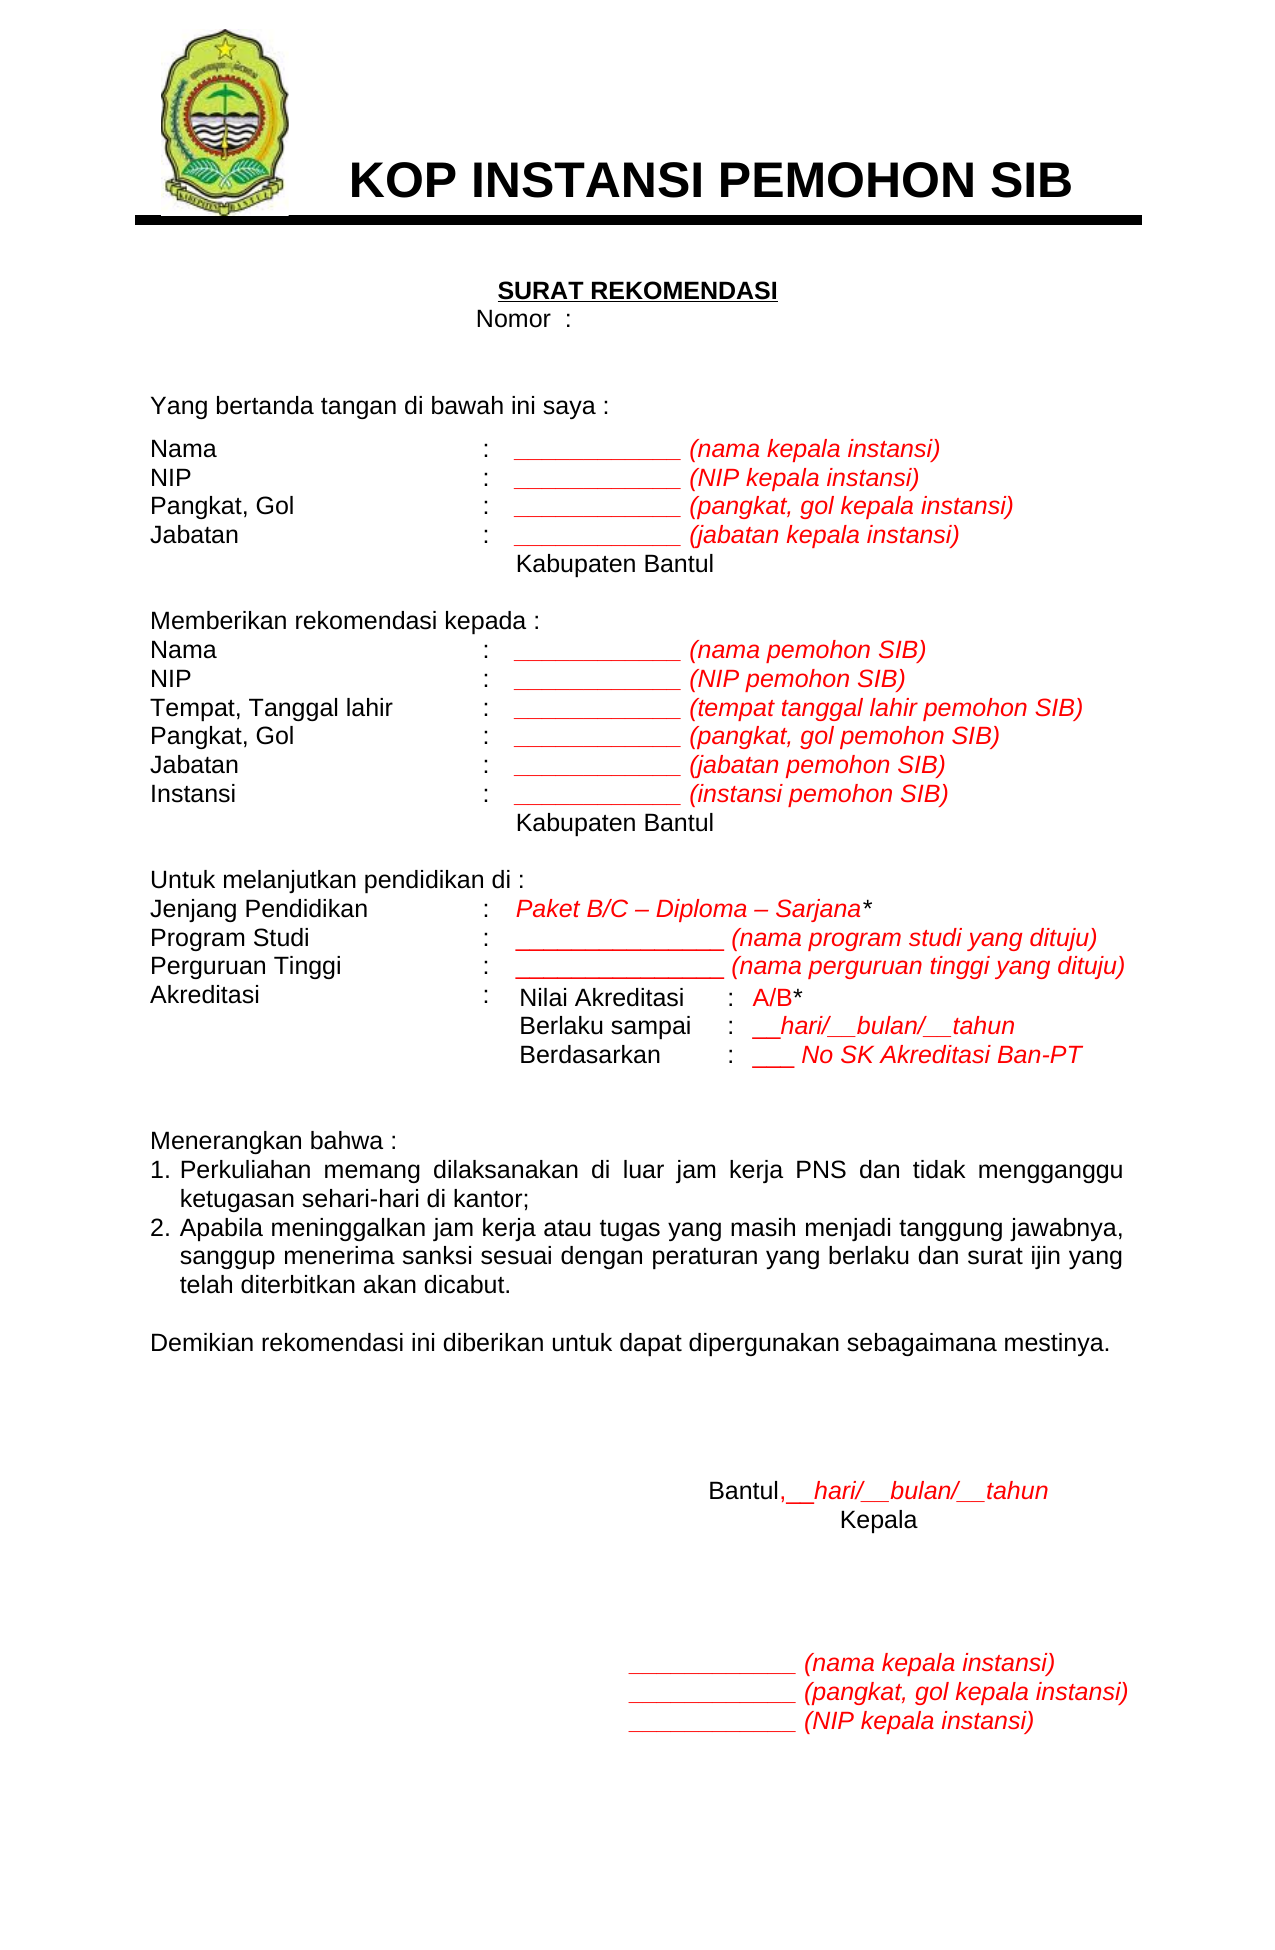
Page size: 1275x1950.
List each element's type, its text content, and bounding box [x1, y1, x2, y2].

table_cell _______________ (nama perguruan tinggi yang dituju) [504, 951, 1154, 980]
table_cell ____________ (instansi pemohon SIB) Kabupaten Bantul [504, 779, 1154, 836]
table_cell : [471, 721, 504, 750]
text Yang bertanda tangan di bawah ini saya : [150, 391, 1125, 419]
table_cell ____________ (NIP kepala instansi) [504, 463, 1154, 491]
table_cell : [471, 693, 504, 721]
list Apabila meninggalkan jam kerja atau tugas yang masih menjadi tanggung jawabnya, sanggup menerima sanksi sesuai dengan peraturan yang berlaku dan surat ijin yang telah diterbitkan akan dicabut. [150, 1213, 1125, 1299]
table_cell NIP [139, 664, 471, 693]
text Nomor : [150, 304, 1125, 333]
table_cell Tempat, Tanggal lahir [139, 693, 471, 721]
table_cell : [471, 779, 504, 836]
table_cell Program Studi [139, 923, 471, 951]
table_cell Pangkat, Gol [139, 491, 471, 520]
table_cell ____________ (NIP pemohon SIB) [504, 664, 1154, 693]
table_cell [504, 980, 1154, 1098]
table_header ____________ (nama pemohon SIB) [504, 635, 1154, 664]
table_cell : [471, 980, 504, 1098]
text Untuk melanjutkan pendidikan di : [150, 865, 1125, 894]
table_cell : [471, 750, 504, 779]
table_cell ____________ (pangkat, gol pemohon SIB) [504, 721, 1154, 750]
list Perkuliahan memang dilaksanakan di luar jam kerja PNS dan tidak mengganggu ketugasan sehari-hari di kantor; [150, 1155, 1125, 1213]
text Demikian rekomendasi ini diberikan untuk dapat dipergunakan sebagaimana mestinya. [150, 1328, 1124, 1356]
table_cell : [471, 520, 504, 578]
table_header : [471, 635, 504, 664]
table_cell Akreditasi [139, 980, 471, 1098]
table_cell ____________ (pangkat, gol kepala instansi) [504, 491, 1154, 520]
table_header ____________ (nama kepala instansi) [504, 434, 1154, 463]
table_header Paket B/C – Diploma – Sarjana* [504, 894, 1154, 923]
text SURAT REKOMENDASI [150, 276, 1125, 304]
table_header Jenjang Pendidikan [139, 894, 471, 923]
table_header : [471, 894, 504, 923]
table_cell : [471, 923, 504, 951]
table_cell ____________ (jabatan kepala instansi) Kabupaten Bantul [504, 520, 1154, 578]
table_cell : [471, 491, 504, 520]
table_cell _______________ (nama program studi yang dituju) [504, 923, 1154, 951]
table_cell ____________ (jabatan pemohon SIB) [504, 750, 1154, 779]
text KOP INSTANSI PEMOHON SIB [289, 150, 1125, 207]
table_cell Perguruan Tinggi [139, 951, 471, 980]
table_cell Jabatan [139, 520, 471, 578]
table_cell Pangkat, Gol [139, 721, 471, 750]
text Memberikan rekomendasi kepada : [150, 606, 1125, 635]
table_cell : [471, 463, 504, 491]
table_cell : [471, 951, 504, 980]
table_header : [471, 434, 504, 463]
table_cell : [471, 664, 504, 693]
table_cell Jabatan [139, 750, 471, 779]
table_cell Instansi [139, 779, 471, 836]
table_cell ____________ (tempat tanggal lahir pemohon SIB) [504, 693, 1154, 721]
text Menerangkan bahwa : [150, 1126, 1125, 1155]
table_header Nama [139, 635, 471, 664]
table_header Nama [139, 434, 471, 463]
table_cell NIP [139, 463, 471, 491]
picture [161, 29, 289, 216]
